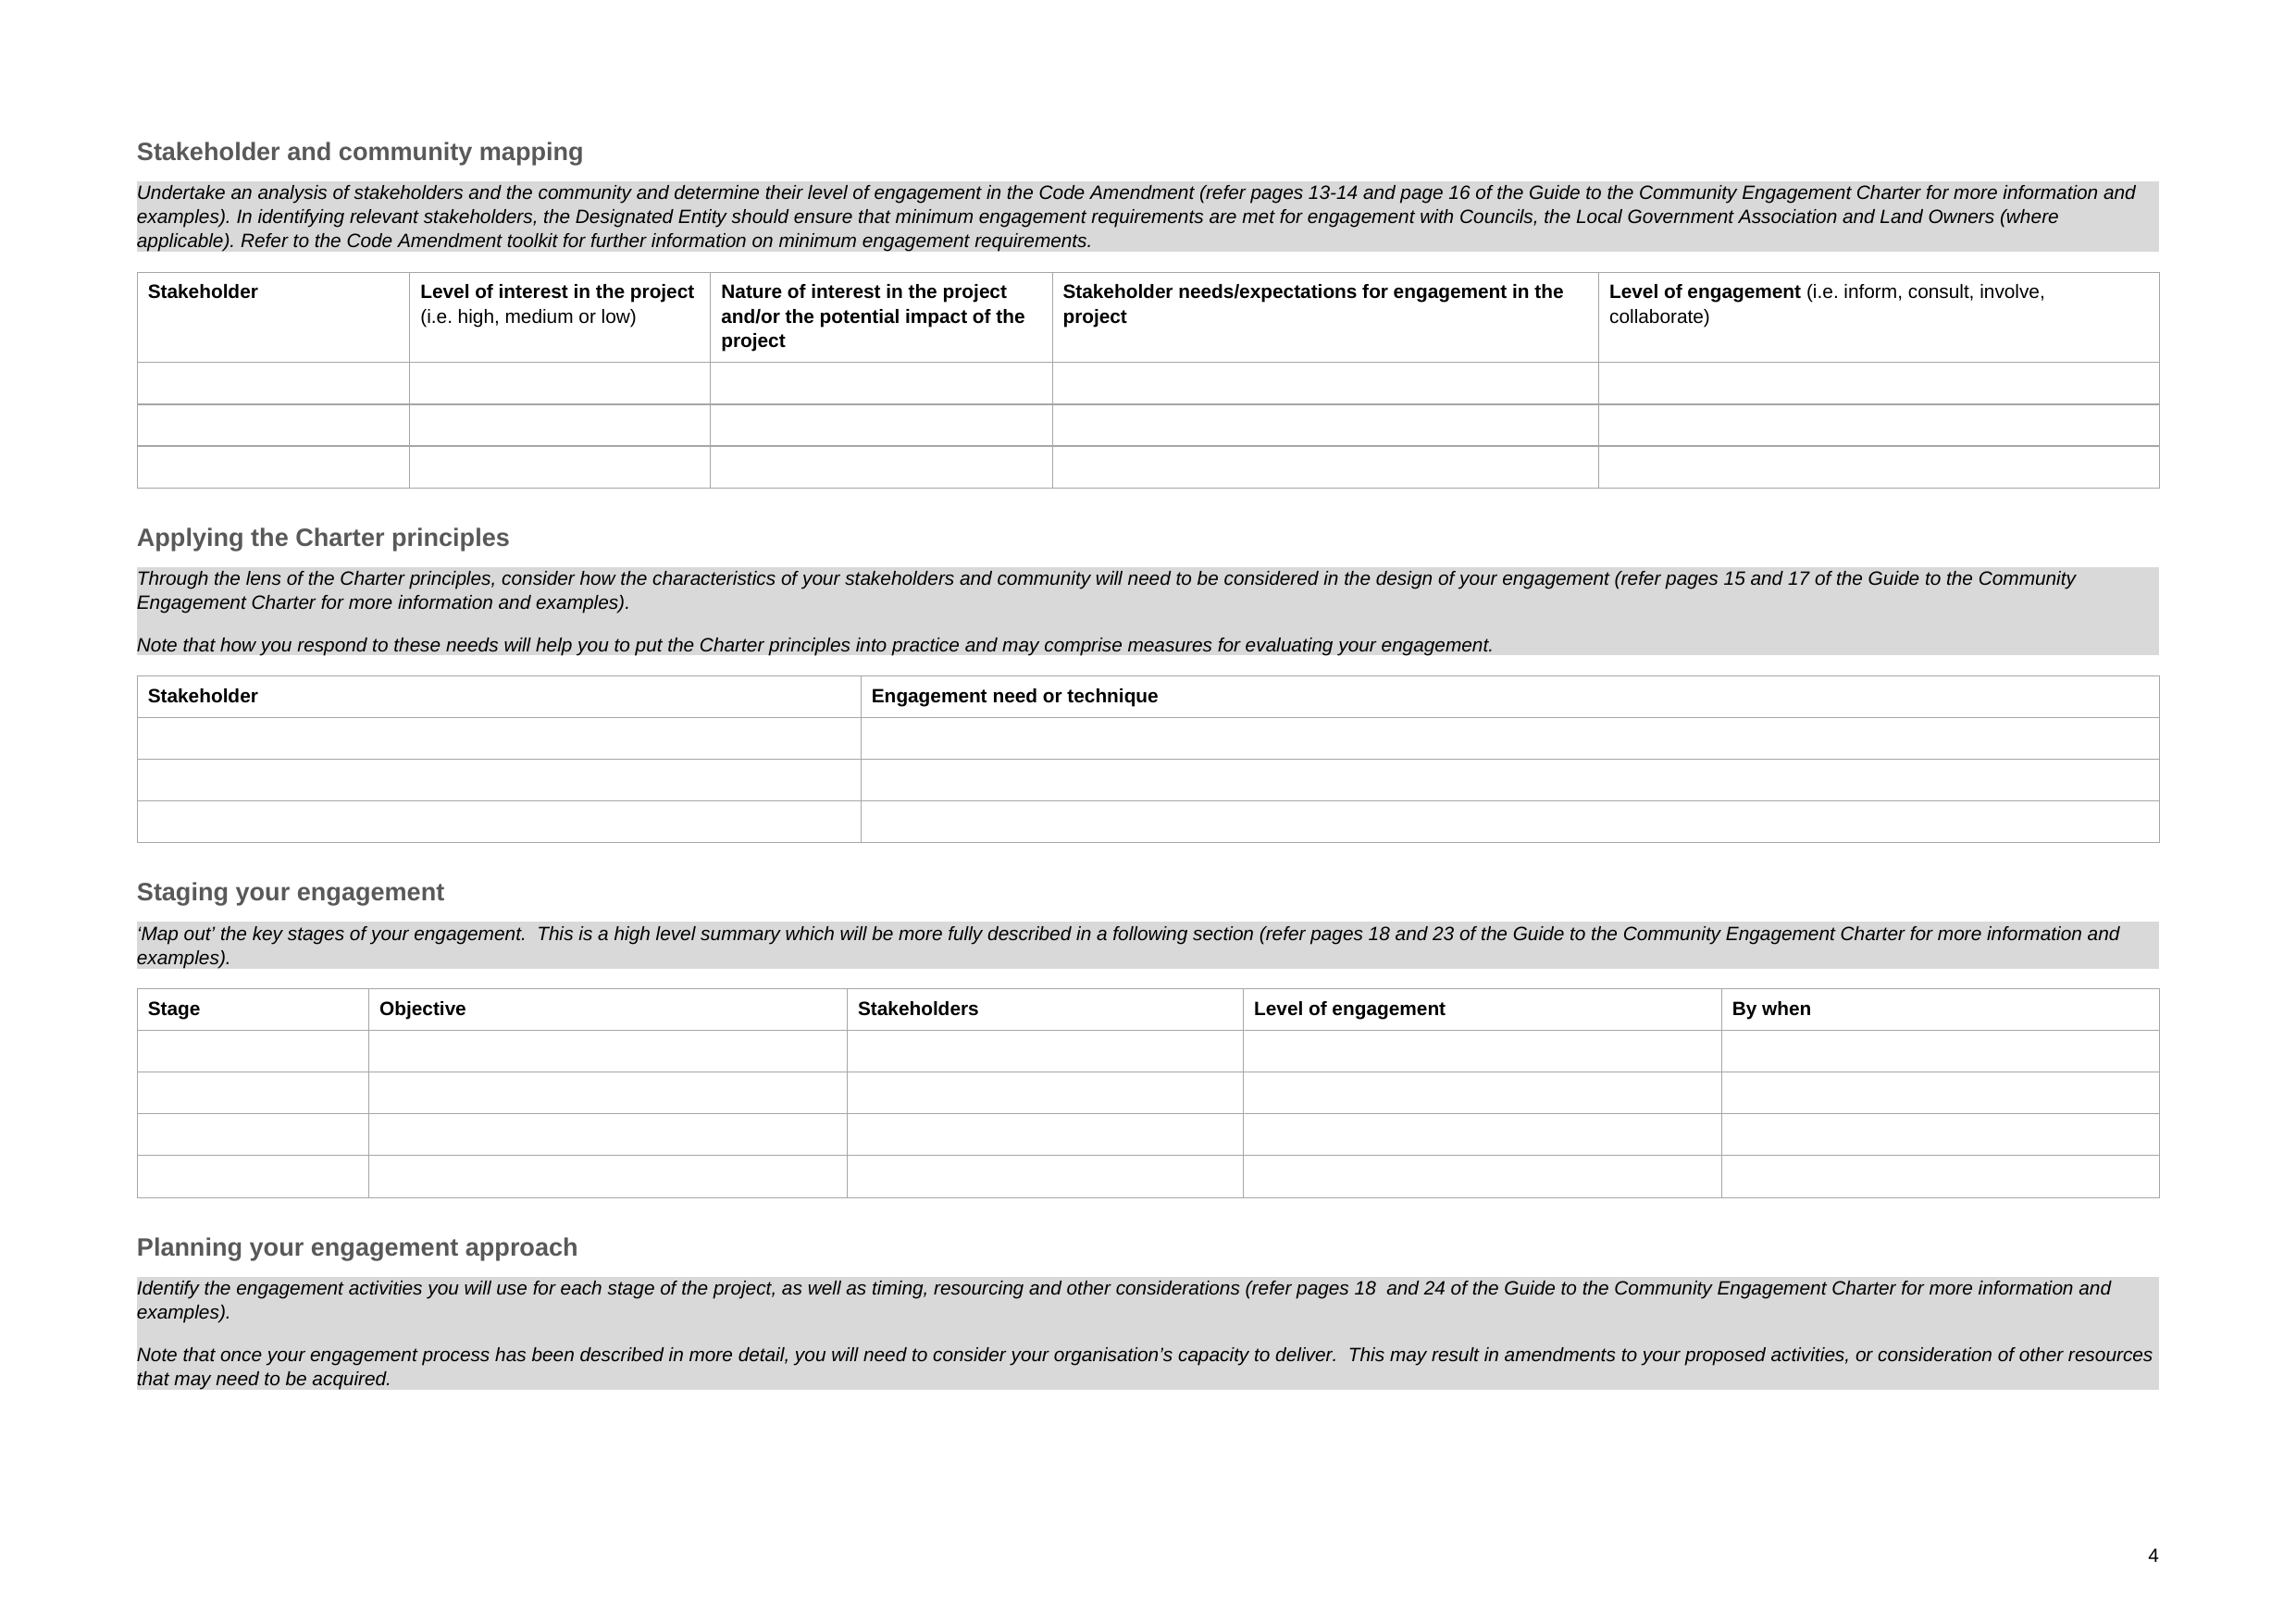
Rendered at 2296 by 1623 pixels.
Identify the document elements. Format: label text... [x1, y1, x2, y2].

text Note that once your engagement process has been described in more detail, you will need to consider your organisation’s capacity to deliver. This may result in amendments to your proposed activities, or consideration of other resources that may need to be acquired. [137, 1343, 2159, 1390]
subtitle Stakeholder and community mapping [137, 137, 2159, 166]
table_cell [369, 1156, 847, 1196]
table_header Level of engagement [1244, 989, 1721, 1030]
table_cell [1722, 1114, 2159, 1155]
table_cell [410, 405, 710, 445]
text ‘Map out’ the key stages of your engagement. This is a high level summary which will be more fully described in a following section (refer pages 18 and 23 of the Guide to the Community Engagement Charter for more information and examples). [137, 922, 2159, 969]
text Undertake an analysis of stakeholders and the community and determine their level of engagement in the Code Amendment (refer pages 13-14 and page 16 of the Guide to the Community Engagement Charter for more information and examples). In identifying relevant stakeholders, the Designated Entity should ensure that minimum engagement requirements are met for engagement with Councils, the Local Government Association and Land Owners (where applicable). Refer to the Code Amendment toolkit for further information on minimum engagement requirements. [137, 181, 2159, 252]
table_cell [862, 760, 2159, 800]
table_header Stage [138, 989, 368, 1030]
table_cell [1599, 447, 2159, 488]
table_cell [1053, 363, 1598, 403]
table_cell [711, 447, 1052, 488]
table_header Stakeholder [138, 273, 409, 362]
table_header Level of interest in the project (i.e. high, medium or low) [410, 273, 710, 362]
text Through the lens of the Charter principles, consider how the characteristics of your stakeholders and community will need to be considered in the design of your engagement (refer pages 15 and 17 of the Guide to the Community Engagement Charter for more information and examples). [137, 567, 2159, 613]
table_cell [1053, 447, 1598, 488]
table_cell [1244, 1114, 1721, 1155]
table_cell [848, 1114, 1243, 1155]
table_cell [848, 1156, 1243, 1196]
table_cell [138, 760, 861, 800]
table_cell [369, 1031, 847, 1072]
table_cell [410, 363, 710, 403]
table_cell [1722, 1072, 2159, 1113]
table_cell [848, 1072, 1243, 1113]
table_cell [138, 1114, 368, 1155]
table_cell [862, 801, 2159, 842]
table_cell [862, 718, 2159, 759]
subtitle Planning your engagement approach [137, 1233, 2159, 1261]
table_cell [1599, 363, 2159, 403]
table_header Level of engagement (i.e. inform, consult, involve, collaborate) [1599, 273, 2159, 362]
table_cell [711, 363, 1052, 403]
table_header Objective [369, 989, 847, 1030]
table_cell [711, 405, 1052, 445]
table_cell [138, 1072, 368, 1113]
table_cell [138, 405, 409, 445]
table_header Nature of interest in the project and/or the potential impact of the project [711, 273, 1052, 362]
table_cell [138, 363, 409, 403]
table_cell [1244, 1156, 1721, 1196]
table_cell [1722, 1031, 2159, 1072]
table_header Stakeholders [848, 989, 1243, 1030]
table_cell [1053, 405, 1598, 445]
table_cell [1244, 1072, 1721, 1113]
text Note that how you respond to these needs will help you to put the Charter principles into practice and may comprise measures for evaluating your engagement. [137, 633, 2159, 655]
table_header Stakeholder needs/expectations for engagement in the project [1053, 273, 1598, 362]
table_cell [369, 1072, 847, 1113]
table_cell [138, 801, 861, 842]
table_header Engagement need or technique [862, 676, 2159, 717]
table_header Stakeholder [138, 676, 861, 717]
text Identify the engagement activities you will use for each stage of the project, as well as timing, resourcing and other considerations (refer pages 18 and 24 of the Guide to the Community Engagement Charter for more information and examples). [137, 1277, 2159, 1323]
table_cell [138, 1156, 368, 1196]
subtitle Applying the Charter principles [137, 523, 2159, 551]
table_header By when [1722, 989, 2159, 1030]
table_cell [1599, 405, 2159, 445]
table_cell [369, 1114, 847, 1155]
table_cell [848, 1031, 1243, 1072]
subtitle Staging your engagement [137, 877, 2159, 907]
table_cell [1722, 1156, 2159, 1196]
table_cell [138, 718, 861, 759]
table_cell [1244, 1031, 1721, 1072]
table_cell [410, 447, 710, 488]
table_cell [138, 1031, 368, 1072]
table_cell [138, 447, 409, 488]
